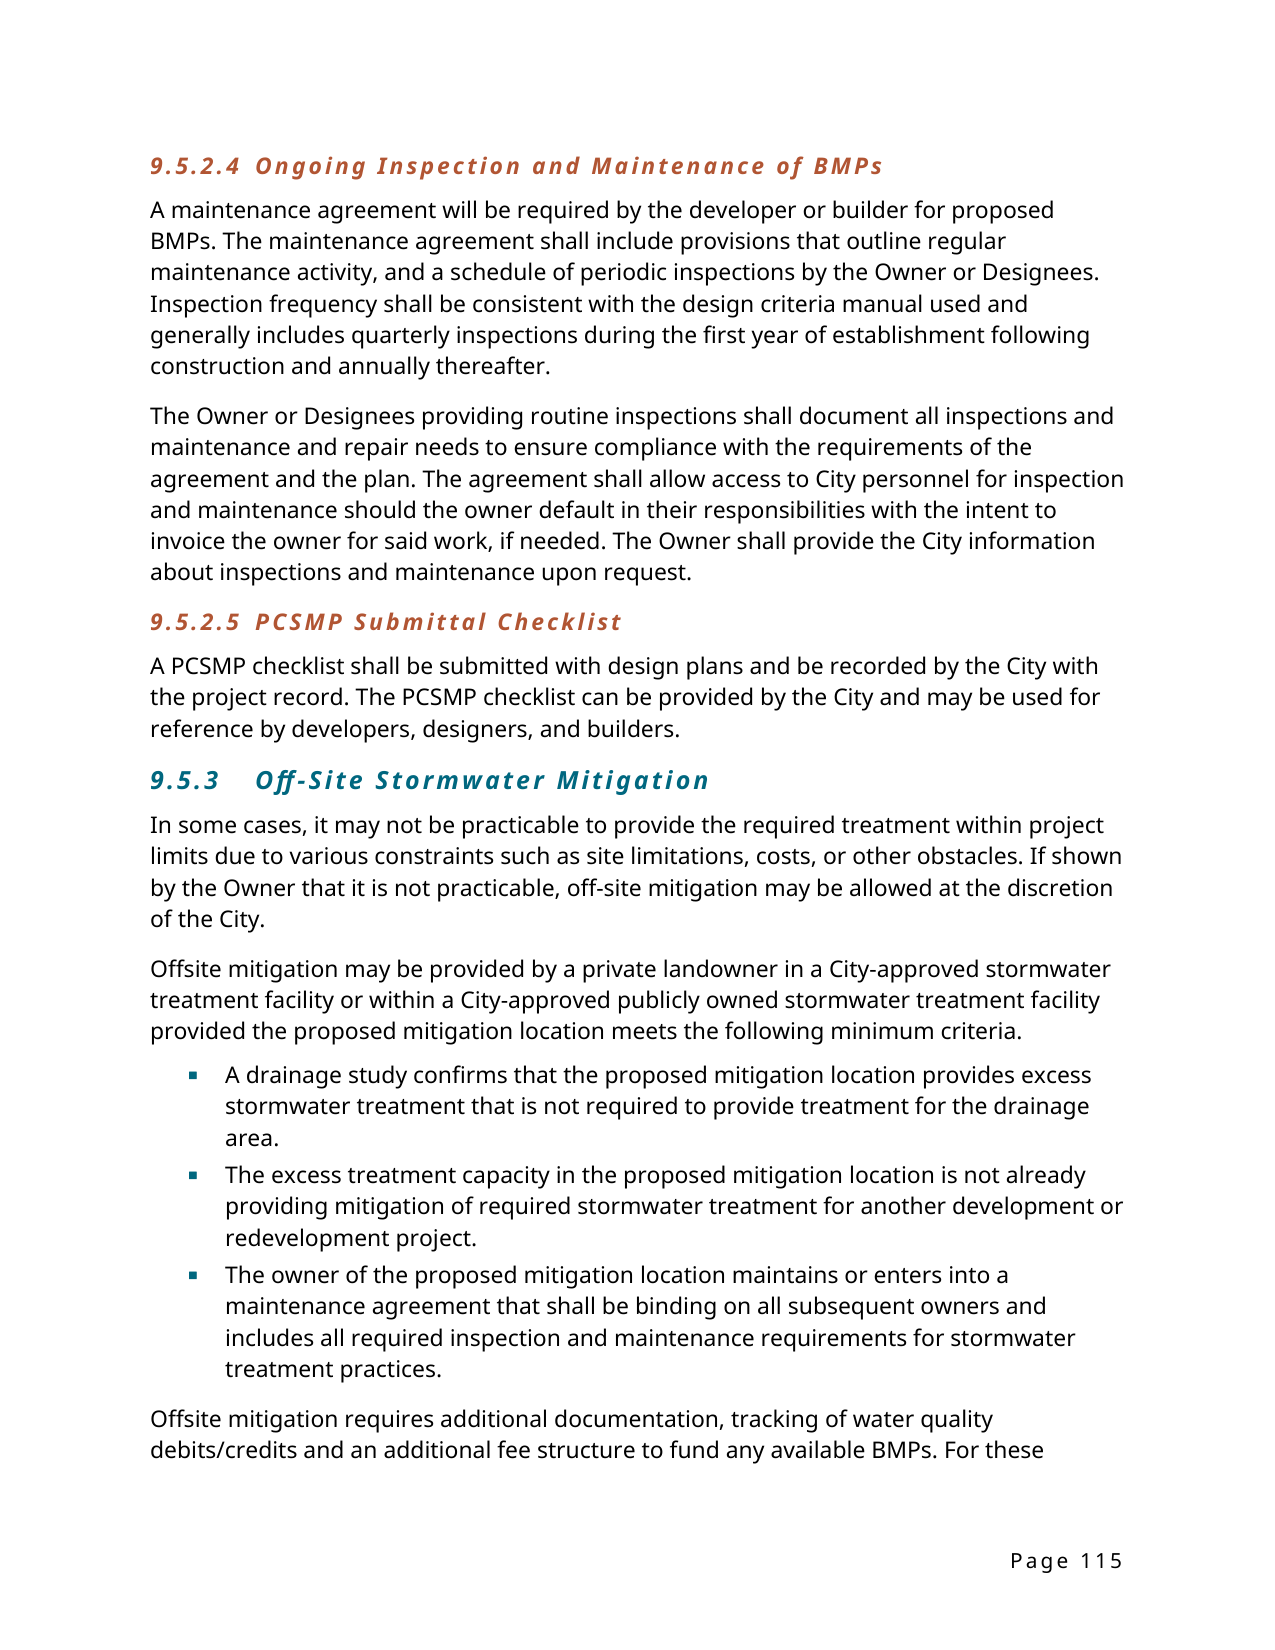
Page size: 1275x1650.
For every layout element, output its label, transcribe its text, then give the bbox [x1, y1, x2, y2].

text A maintenance agreement will be required by the developer or builder for proposed BMPs. The maintenance agreement shall include provisions that outline regular maintenance activity, and a schedule of periodic inspections by the Owner or Designees. Inspection frequency shall be consistent with the design criteria manual used and generally includes quarterly inspections during the first year of establishment following construction and annually thereafter. [150, 194, 1125, 381]
text A PCSMP checklist shall be submitted with design plans and be recorded by the City with the project record. The PCSMP checklist can be provided by the City and may be used for reference by developers, designers, and builders. [150, 650, 1125, 744]
subtitle PCSMP Submittal Checklist [150, 606, 1125, 637]
text The excess treatment capacity in the proposed mitigation location is not already providing mitigation of required stormwater treatment for another development or redevelopment project. [187, 1159, 1125, 1253]
subtitle Ongoing Inspection and Maintenance of BMPs [150, 150, 1125, 181]
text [150, 1403, 1125, 1465]
text Offsite mitigation may be provided by a private landowner in a City-approved stormwater treatment facility or within a City-approved publicly owned stormwater treatment facility provided the proposed mitigation location meets the following minimum criteria. [150, 953, 1125, 1047]
text A drainage study confirms that the proposed mitigation location provides excess stormwater treatment that is not required to provide treatment for the drainage area. [187, 1059, 1125, 1153]
text The Owner or Designees providing routine inspections shall document all inspections and maintenance and repair needs to ensure compliance with the requirements of the agreement and the plan. The agreement shall allow access to City personnel for inspection and maintenance should the owner default in their responsibilities with the intent to invoice the owner for said work, if needed. The Owner shall provide the City information about inspections and maintenance upon request. [150, 400, 1125, 587]
text In some cases, it may not be practicable to provide the required treatment within project limits due to various constraints such as site limitations, costs, or other obstacles. If shown by the Owner that it is not practicable, off-site mitigation may be allowed at the discretion of the City. [150, 809, 1125, 934]
text The owner of the proposed mitigation location maintains or enters into a maintenance agreement that shall be binding on all subsequent owners and includes all required inspection and maintenance requirements for stormwater treatment practices. [187, 1259, 1125, 1384]
subtitle Off-Site Stormwater Mitigation [150, 762, 1125, 797]
